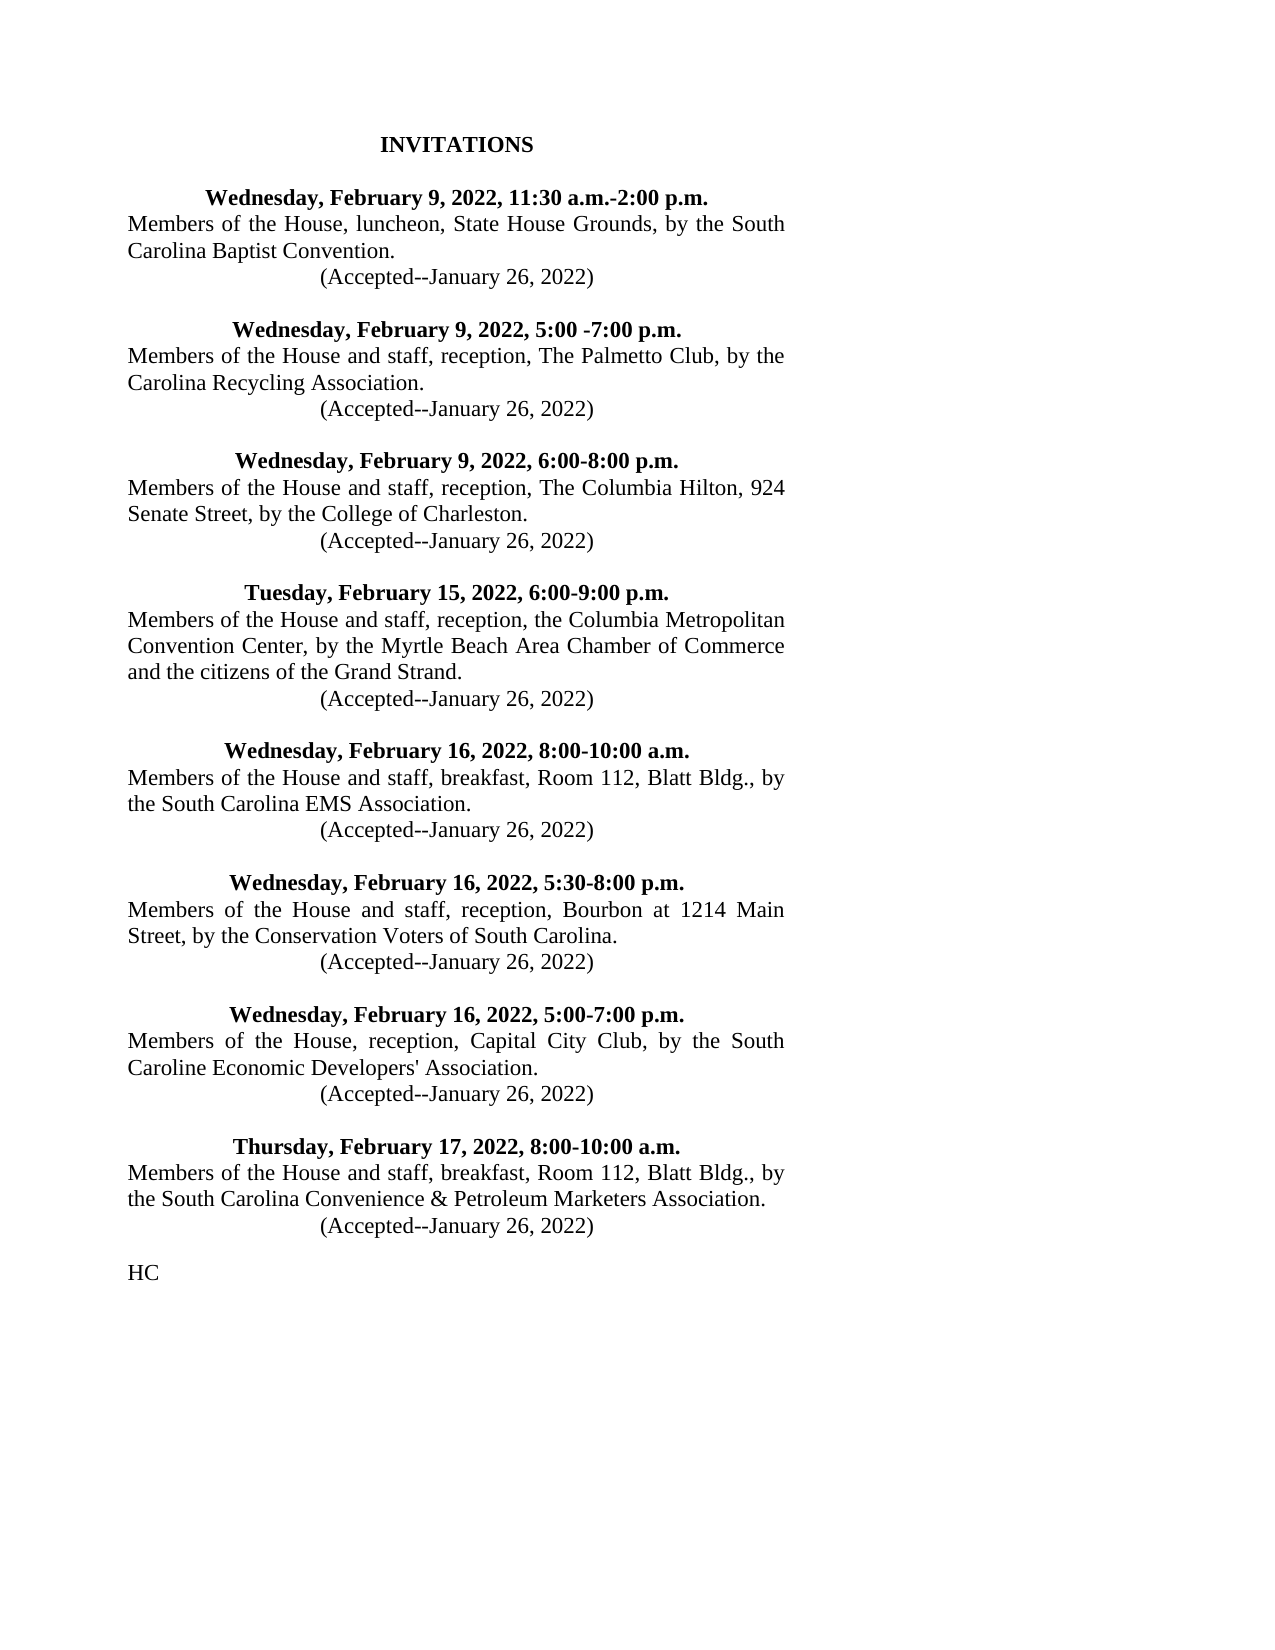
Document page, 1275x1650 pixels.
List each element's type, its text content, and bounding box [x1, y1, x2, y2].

text INVITATIONS [127, 131, 786, 158]
text (Accepted--January 26, 2022) [127, 527, 786, 553]
text Wednesday, February 9, 2022, 6:00-8:00 p.m. [127, 448, 786, 474]
text Members of the House, luncheon, State House Grounds, by the South Carolina Baptist Convention. [127, 210, 786, 263]
text Tuesday, February 15, 2022, 6:00-9:00 p.m. [127, 579, 786, 606]
text (Accepted--January 26, 2022) [127, 685, 786, 711]
text Wednesday, February 16, 2022, 5:30-8:00 p.m. [127, 869, 786, 896]
text Wednesday, February 9, 2022, 5:00 -7:00 p.m. [127, 316, 786, 342]
text Members of the House and staff, reception, The Palmetto Club, by the Carolina Recycling Association. [127, 342, 786, 395]
text (Accepted--January 26, 2022) [127, 1080, 786, 1106]
text Members of the House and staff, breakfast, Room 112, Blatt Bldg., by the South Carolina Convenience & Petroleum Marketers Association. [127, 1159, 786, 1212]
text (Accepted--January 26, 2022) [127, 263, 786, 289]
text Members of the House and staff, reception, the Columbia Metropolitan Convention Center, by the Myrtle Beach Area Chamber of Commerce and the citizens of the Grand Strand. [127, 606, 786, 685]
text Thursday, February 17, 2022, 8:00-10:00 a.m. [127, 1133, 786, 1159]
text Wednesday, February 16, 2022, 5:00-7:00 p.m. [127, 1001, 786, 1027]
text (Accepted--January 26, 2022) [127, 948, 786, 975]
text (Accepted--January 26, 2022) [127, 395, 786, 421]
text Members of the House and staff, breakfast, Room 112, Blatt Bldg., by the South Carolina EMS Association. [127, 764, 786, 817]
text Members of the House, reception, Capital City Club, by the South Caroline Economic Developers' Association. [127, 1027, 786, 1080]
text Wednesday, February 9, 2022, 11:30 a.m.-2:00 p.m. [127, 184, 786, 210]
text Members of the House and staff, reception, Bourbon at 1214 Main Street, by the Conservation Voters of South Carolina. [127, 896, 786, 948]
text (Accepted--January 26, 2022) [127, 1212, 786, 1238]
text Members of the House and staff, reception, The Columbia Hilton, 924 Senate Street, by the College of Charleston. [127, 474, 786, 527]
text Wednesday, February 16, 2022, 8:00-10:00 a.m. [127, 737, 786, 764]
text (Accepted--January 26, 2022) [127, 817, 786, 843]
